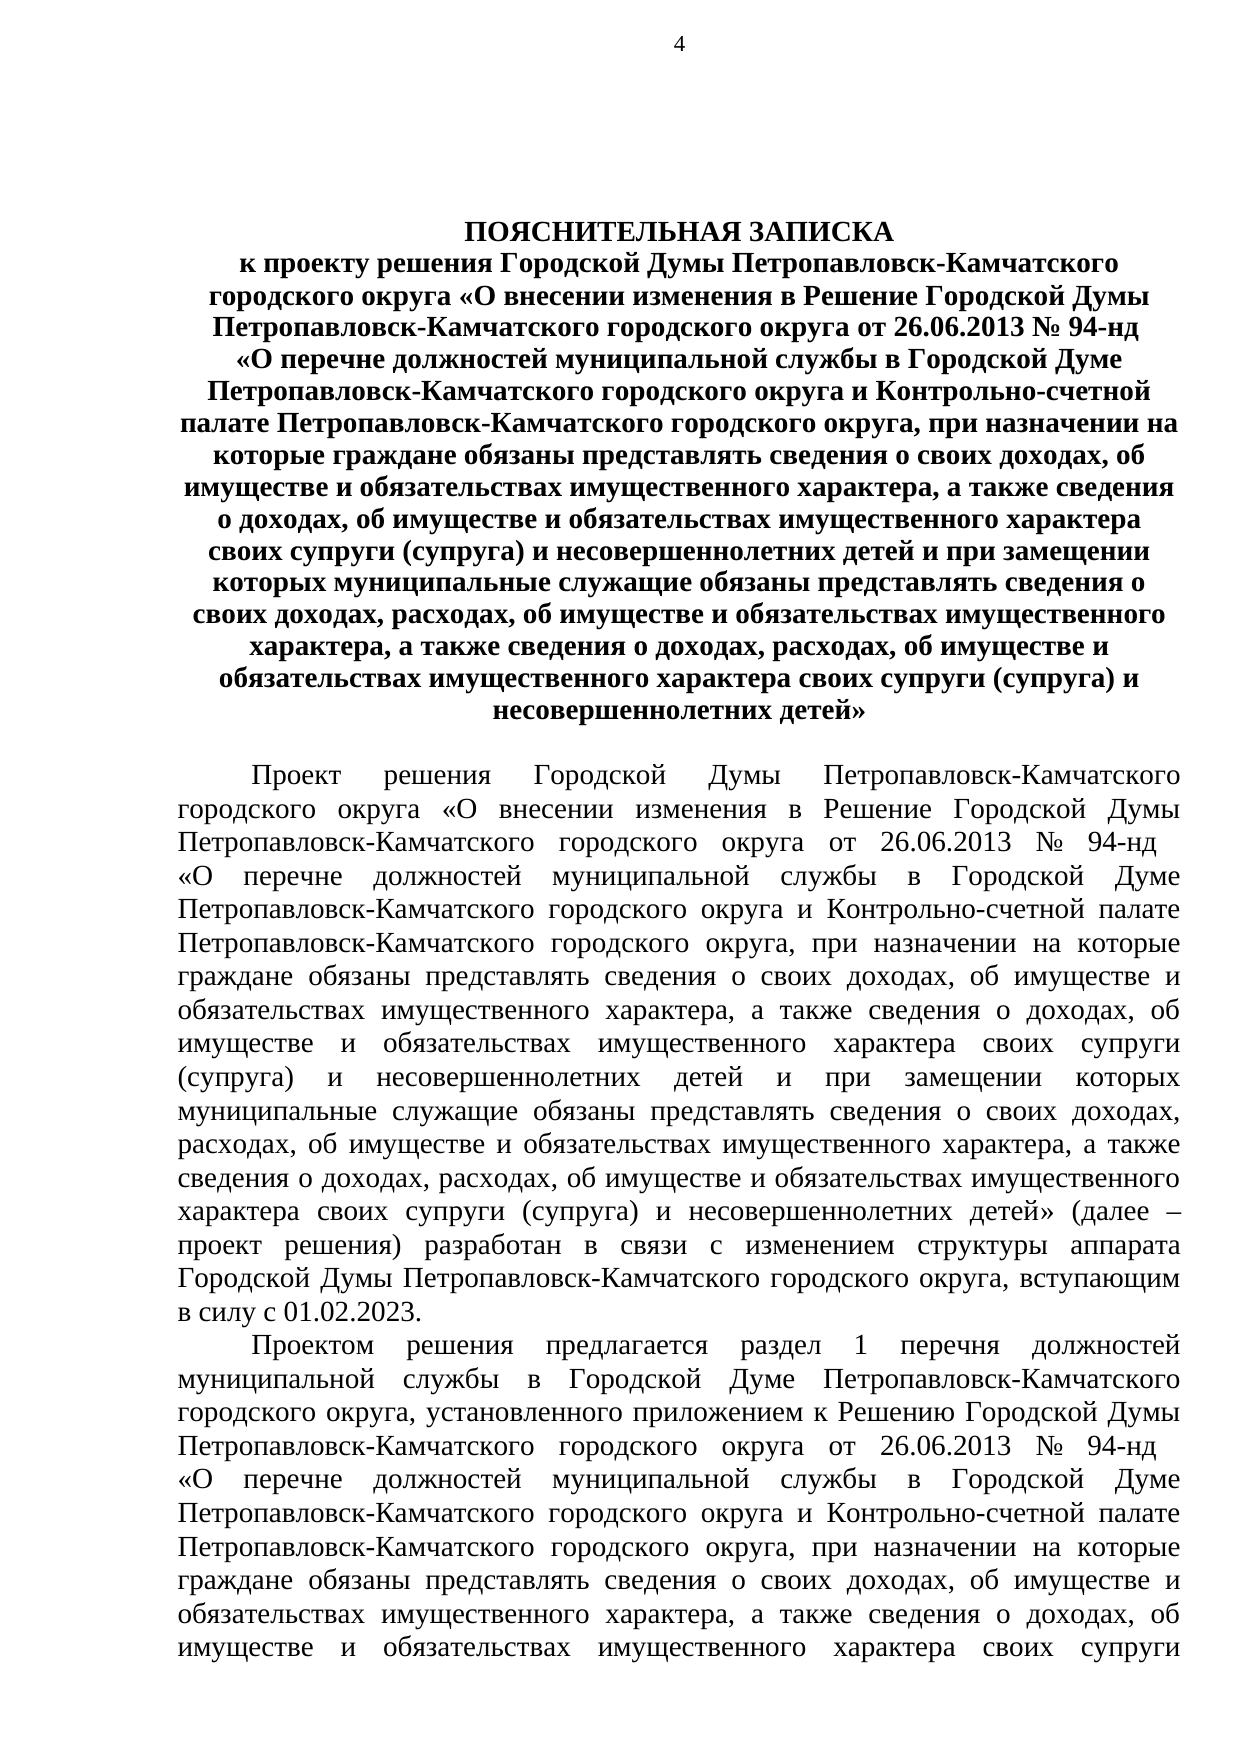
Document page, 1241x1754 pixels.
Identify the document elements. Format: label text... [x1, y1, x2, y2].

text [177, 1327, 1181, 1663]
text Проект решения Городской Думы Петропавловск-Камчатского городского округа «О внесении изменения в Решение Городской Думы Петропавловск-Камчатского городского округа от 26.06.2013 № 94-нд «О перечне должностей муниципальной службы в Городской Думе Петропавловск-Камчатского городского округа и Контрольно-счетной палате Петропавловск-Камчатского городского округа, при назначении на которые граждане обязаны представлять сведения о своих доходах, об имуществе и обязательствах имущественного характера, а также сведения о доходах, об имуществе и обязательствах имущественного характера своих супруги (супруга) и несовершеннолетних детей и при замещении которых муниципальные служащие обязаны представлять сведения о своих доходах, расходах, об имуществе и обязательствах имущественного характера, а также сведения о доходах, расходах, об имуществе и обязательствах имущественного характера своих супруги (супруга) и несовершеннолетних детей» (далее – проект решения) разработан в связи с изменением структуры аппарата Городской Думы Петропавловск-Камчатского городского округа, вступающим в силу с 01.02.2023. [177, 757, 1181, 1327]
text ПОЯСНИТЕЛЬНАЯ ЗАПИСКА [177, 216, 1181, 247]
text к проекту решения Городской Думы Петропавловск-Камчатского городского округа «О внесении изменения в Решение Городской Думы Петропавловск-Камчатского городского округа от 26.06.2013 № 94-нд «О перечне должностей муниципальной службы в Городской Думе Петропавловск-Камчатского городского округа и Контрольно-счетной палате Петропавловск-Камчатского городского округа, при назначении на которые граждане обязаны представлять сведения о своих доходах, об имуществе и обязательствах имущественного характера, а также сведения о доходах, об имуществе и обязательствах имущественного характера своих супруги (супруга) и несовершеннолетних детей и при замещении которых муниципальные служащие обязаны представлять сведения о своих доходах, расходах, об имуществе и обязательствах имущественного характера, а также сведения о доходах, расходах, об имуществе и обязательствах имущественного характера своих супруги (супруга) и несовершеннолетних детей» [177, 247, 1181, 726]
